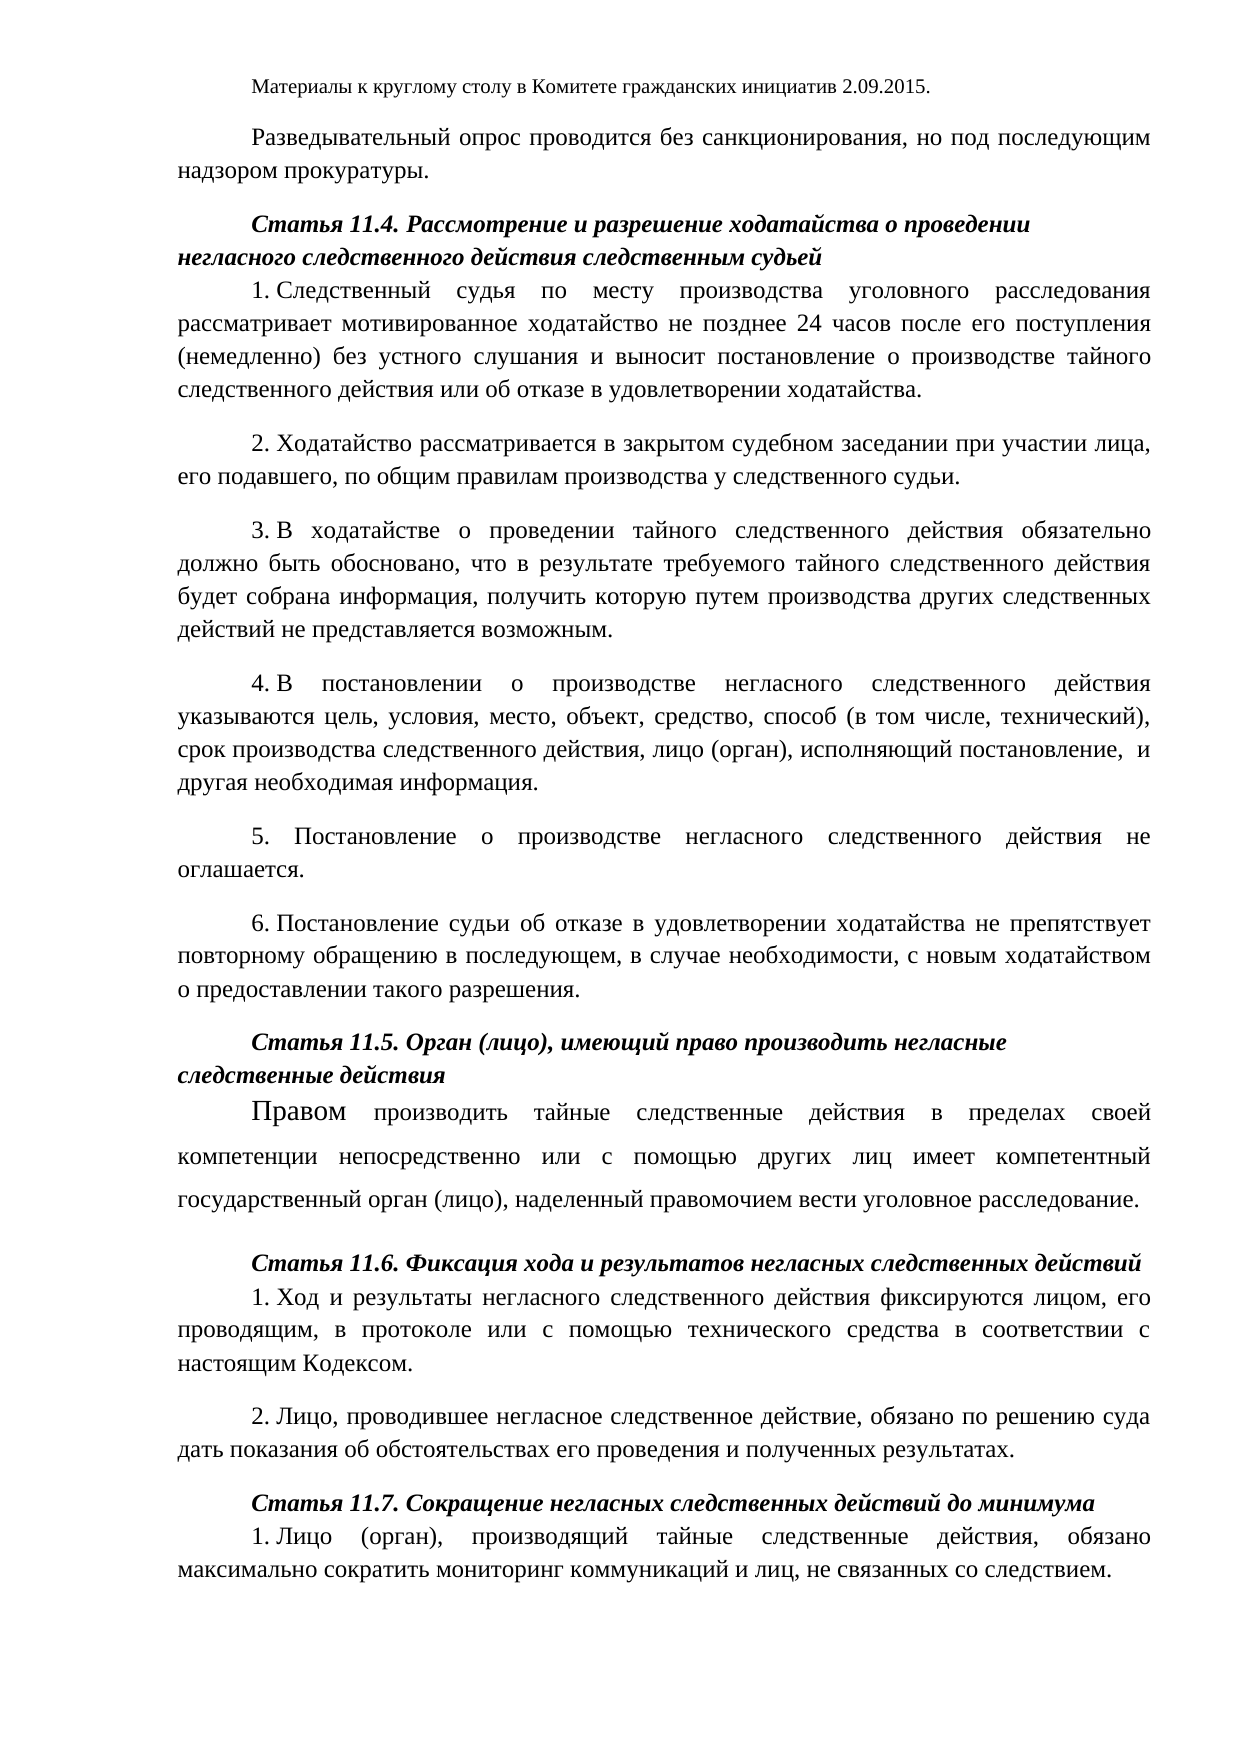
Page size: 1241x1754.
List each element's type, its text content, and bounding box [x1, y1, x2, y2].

text 4. В постановлении о производстве негласного следственного действия указываются цель, условия, место, объект, средство, способ (в том числе, технический), срок производства следственного действия, лицо (орган), исполняющий постановление, и другая необходимая информация. [177, 668, 1152, 796]
subtitle Статья 11.7. Сокращение негласных следственных действий до минимума [177, 1488, 1152, 1517]
text 1. Лицо (орган), производящий тайные следственные действия, обязано максимально сократить мониторинг коммуникаций и лиц, не связанных со следствием. [177, 1521, 1152, 1583]
text 1. Ход и результаты негласного следственного действия фиксируются лицом, его проводящим, в протоколе или с помощью технического средства в соответствии с настоящим Кодексом. [177, 1282, 1152, 1376]
text 2. Ходатайство рассматривается в закрытом судебном заседании при участии лица, его подавшего, по общим правилам производства у следственного судьи. [177, 428, 1152, 490]
text Разведывательный опрос проводится без санкционирования, но под последующим надзором прокуратуры. [177, 122, 1152, 184]
text Правом производить тайные следственные действия в пределах своей компетенции непосредственно или с помощью других лиц имеет компетентный государственный орган (лицо), наделенный правомочием вести уголовное расследование. [177, 1093, 1152, 1213]
text 1. Следственный судья по месту производства уголовного расследования рассматривает мотивированное ходатайство не позднее 24 часов после его поступления (немедленно) без устного слушания и выносит постановление о производстве тайного следственного действия или об отказе в удовлетворении ходатайства. [177, 275, 1152, 403]
text 6. Постановление судьи об отказе в удовлетворении ходатайства не препятствует повторному обращению в последующем, в случае необходимости, с новым ходатайством о предоставлении такого разрешения. [177, 908, 1152, 1002]
subtitle Статья 11.4. Рассмотрение и разрешение ходатайства о проведении негласного следственного действия следственным судьей [177, 209, 1152, 271]
subtitle Статья 11.6. Фиксация хода и результатов негласных следственных действий [177, 1248, 1152, 1277]
text 5. Постановление о производстве негласного следственного действия не оглашается. [177, 821, 1152, 882]
text 3. В ходатайстве о проведении тайного следственного действия обязательно должно быть обосновано, что в результате требуемого тайного следственного действия будет собрана информация, получить которую путем производства других следственных действий не представляется возможным. [177, 515, 1152, 643]
subtitle Статья 11.5. Орган (лицо), имеющий право производить негласные следственные действия [177, 1027, 1152, 1089]
text 2. Лицо, проводившее негласное следственное действие, обязано по решению суда дать показания об обстоятельствах его проведения и полученных результатах. [177, 1401, 1152, 1463]
